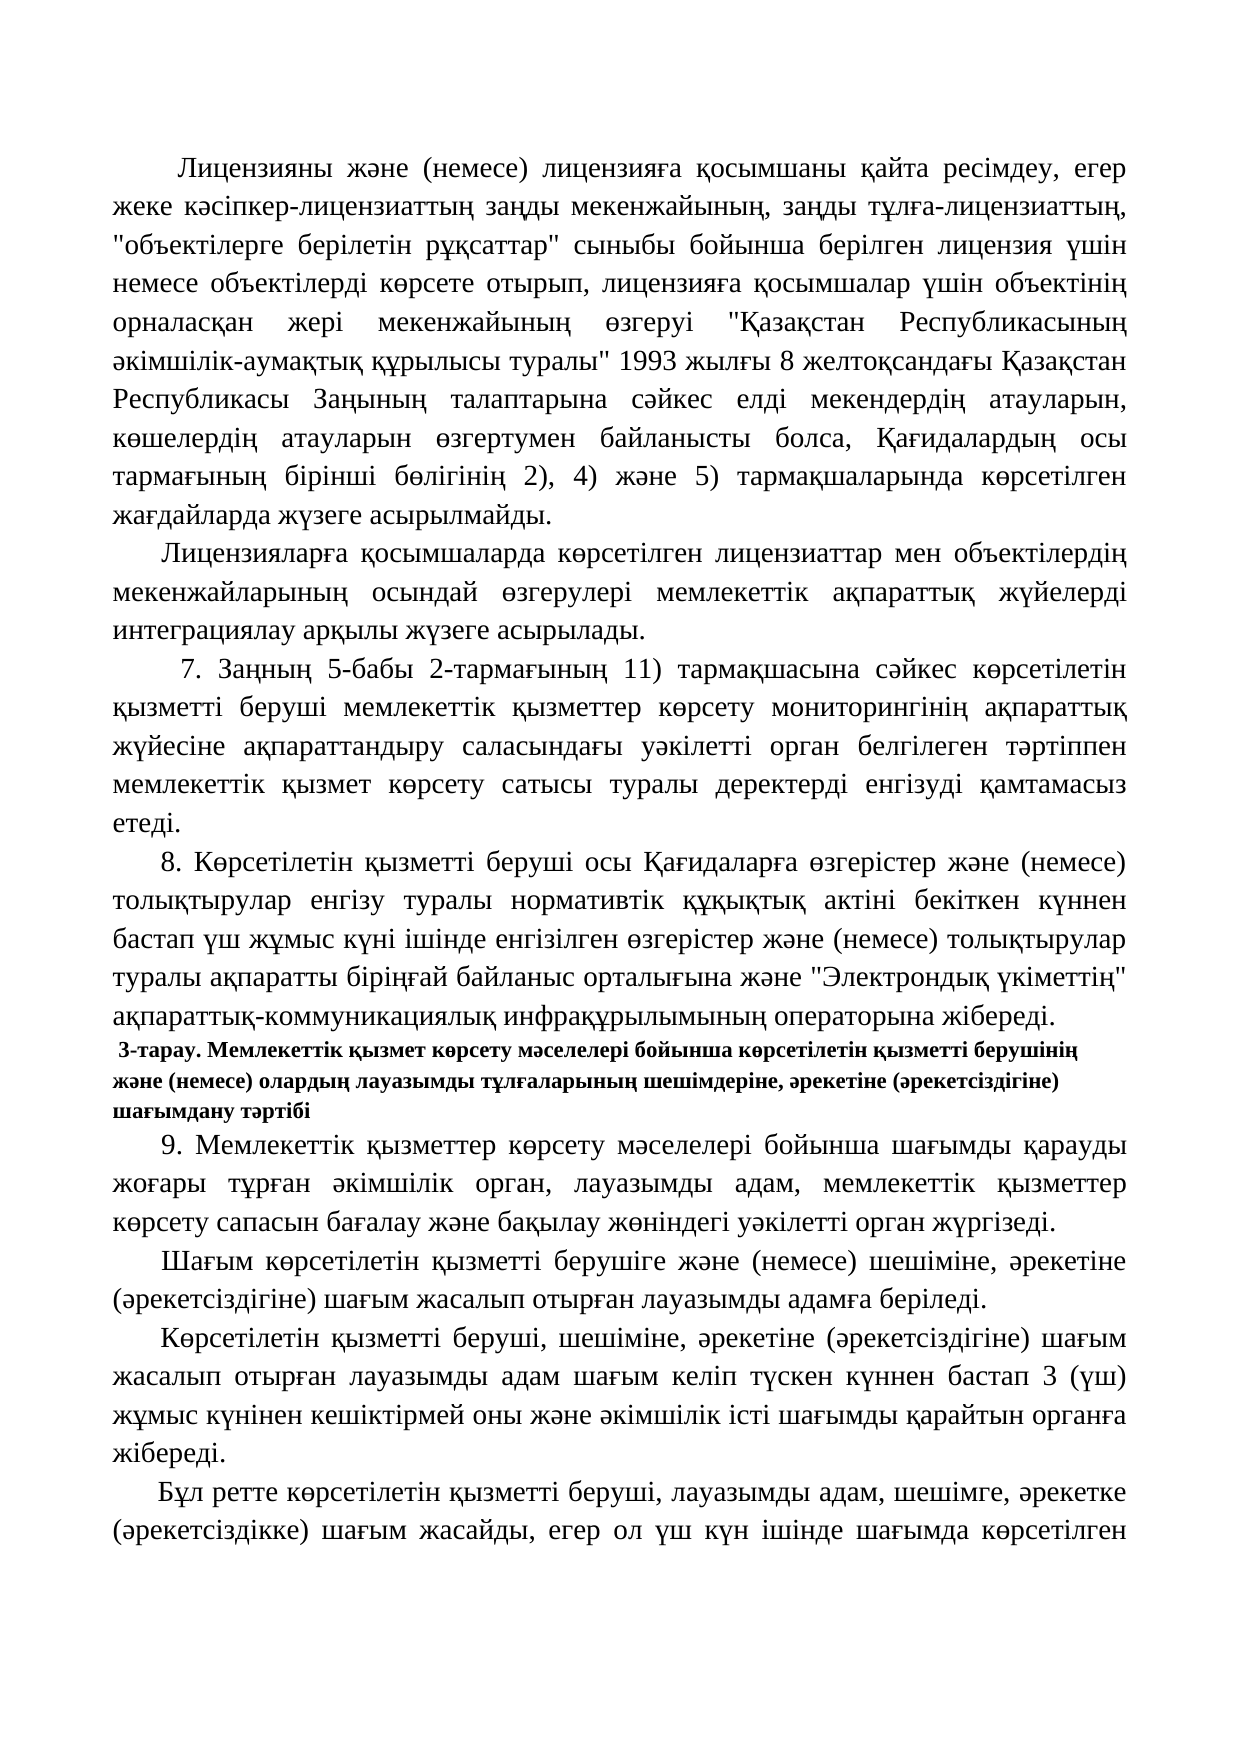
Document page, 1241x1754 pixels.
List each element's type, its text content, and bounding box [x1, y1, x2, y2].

text Шағым көрсетілетін қызметті берушіге және (немесе) шешіміне, әрекетіне (әрекетсіздігіне) шағым жасалып отырған лауазымды адамға беріледі. [112, 1243, 1128, 1315]
text Көрсетілетін қызметті беруші, шешіміне, әрекетіне (әрекетсіздігіне) шағым жасалып отырған лауазымды адам шағым келіп түскен күннен бастап 3 (үш) жұмыс күнінен кешіктірмей оны және әкімшілік істі шағымды қарайтын органға жібереді. [112, 1320, 1128, 1469]
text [112, 1474, 1128, 1546]
text 3-тарау. Мемлекеттік қызмет көрсету мәселелері бойынша көрсетілетін қызметті берушінің және (немесе) олардың лауазымды тұлғаларының шешімдеріне, әрекетіне (әрекетсіздігіне) шағымдану тәртібі [112, 1036, 1128, 1123]
text Лицензияларға қосымшаларда көрсетілген лицензиаттар мен объектілердің мекенжайларының осындай өзгерулері мемлекеттік ақпараттық жүйелерді интеграциялау арқылы жүзеге асырылады. [112, 535, 1128, 646]
text Лицензияны және (немесе) лицензияға қосымшаны қайта ресімдеу, егер жеке кәсіпкер-лицензиаттың заңды мекенжайының, заңды тұлға-лицензиаттың, "объектілерге берілетін рұқсаттар" сыныбы бойынша берілген лицензия үшін немесе объектілерді көрсете отырып, лицензияға қосымшалар үшін объектінің орналасқан жері мекенжайының өзгеруі "Қазақстан Республикасының әкімшілік-аумақтық құрылысы туралы" 1993 жылғы 8 желтоқсандағы Қазақстан Республикасы Заңының талаптарына сәйкес елді мекендердің атауларын, көшелердің атауларын өзгертумен байланысты болса, Қағидалардың осы тармағының бірінші бөлігінің 2), 4) және 5) тармақшаларында көрсетілген жағдайларда жүзеге асырылмайды. [112, 150, 1128, 530]
text 8. Көрсетілетін қызметті беруші осы Қағидаларға өзгерістер және (немесе) толықтырулар енгізу туралы нормативтік құқықтық актіні бекіткен күннен бастап үш жұмыс күні ішінде енгізілген өзгерістер және (немесе) толықтырулар туралы ақпаратты біріңғай байланыс орталығына және "Электрондық үкіметтің" ақпараттық-коммуникациялық инфрақұрылымының операторына жібереді. [112, 844, 1128, 1031]
text 7. Заңның 5-бабы 2-тармағының 11) тармақшасына сәйкес көрсетілетін қызметті беруші мемлекеттік қызметтер көрсету мониторингінің ақпараттық жүйесіне ақпараттандыру саласындағы уәкілетті орган белгілеген тәртіппен мемлекеттік қызмет көрсету сатысы туралы деректерді енгізуді қамтамасыз етеді. [112, 651, 1128, 839]
text 9. Мемлекеттік қызметтер көрсету мәселелері бойынша шағымды қарауды жоғары тұрған әкімшілік орган, лауазымды адам, мемлекеттік қызметтер көрсету сапасын бағалау және бақылау жөніндегі уәкілетті орган жүргізеді. [112, 1127, 1128, 1238]
